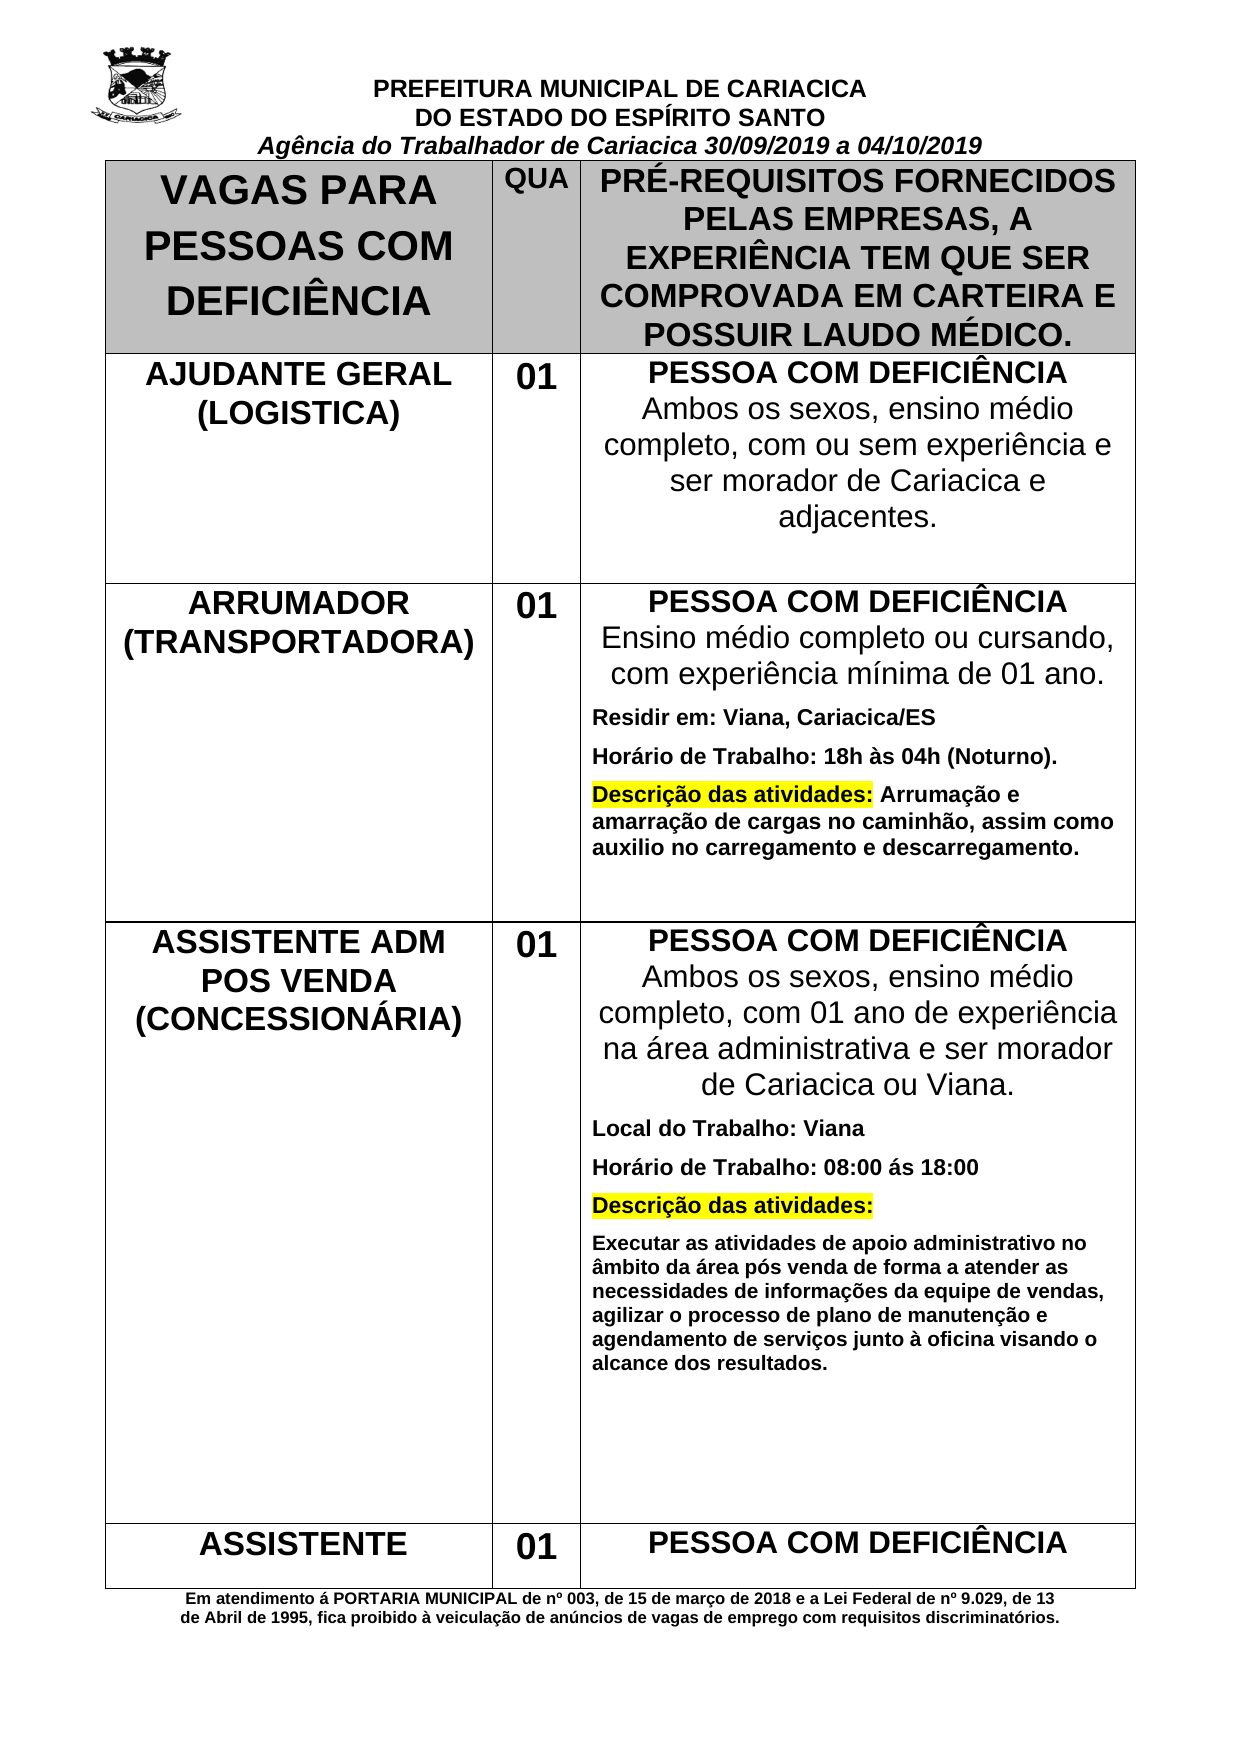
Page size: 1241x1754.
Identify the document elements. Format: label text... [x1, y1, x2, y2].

table_cell PESSOA COM DEFICIÊNCIA Ensino médio completo ou cursando, com experiência mínima de 01 ano. Residir em: Viana, Cariacica/ES Horário de Trabalho: 18h às 04h (Noturno). Descrição das atividades: Arrumação e amarração de cargas no caminhão, assim como auxilio no carregamento e descarregamento. [581, 584, 1135, 921]
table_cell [106, 1524, 492, 1588]
picture [87, 43, 190, 135]
table_cell 01 [493, 1524, 580, 1588]
table_header QUA [493, 161, 580, 353]
table_cell 01 [493, 584, 580, 921]
table_cell ARRUMADOR (TRANSPORTADORA) [106, 584, 492, 921]
table_cell 01 [493, 923, 580, 1523]
table_header VAGAS PARA PESSOAS COM DEFICIÊNCIA [106, 161, 492, 353]
table_cell AJUDANTE GERAL (LOGISTICA) [106, 354, 492, 582]
table_cell PESSOA COM DEFICIÊNCIA Ambos os sexos, ensino médio completo, com ou sem experiência e ser morador de Cariacica e adjacentes. [581, 354, 1135, 582]
table_header PRÉ-REQUISITOS FORNECIDOS PELAS EMPRESAS, A EXPERIÊNCIA TEM QUE SER COMPROVADA EM CARTEIRA E POSSUIR LAUDO MÉDICO. [581, 161, 1135, 353]
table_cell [581, 1524, 1135, 1588]
table_cell 01 [493, 354, 580, 582]
table_cell PESSOA COM DEFICIÊNCIA Ambos os sexos, ensino médio completo, com 01 ano de experiência na área administrativa e ser morador de Cariacica ou Viana. Local do Trabalho: Viana Horário de Trabalho: 08:00 ás 18:00 Descrição das atividades: Executar as atividades de apoio administrativo no âmbito da área pós venda de forma a atender as necessidades de informações da equipe de vendas, agilizar o processo de plano de manutenção e agendamento de serviços junto à oficina visando o alcance dos resultados. [581, 923, 1135, 1523]
table_cell ASSISTENTE ADM POS VENDA (CONCESSIONÁRIA) [106, 923, 492, 1523]
